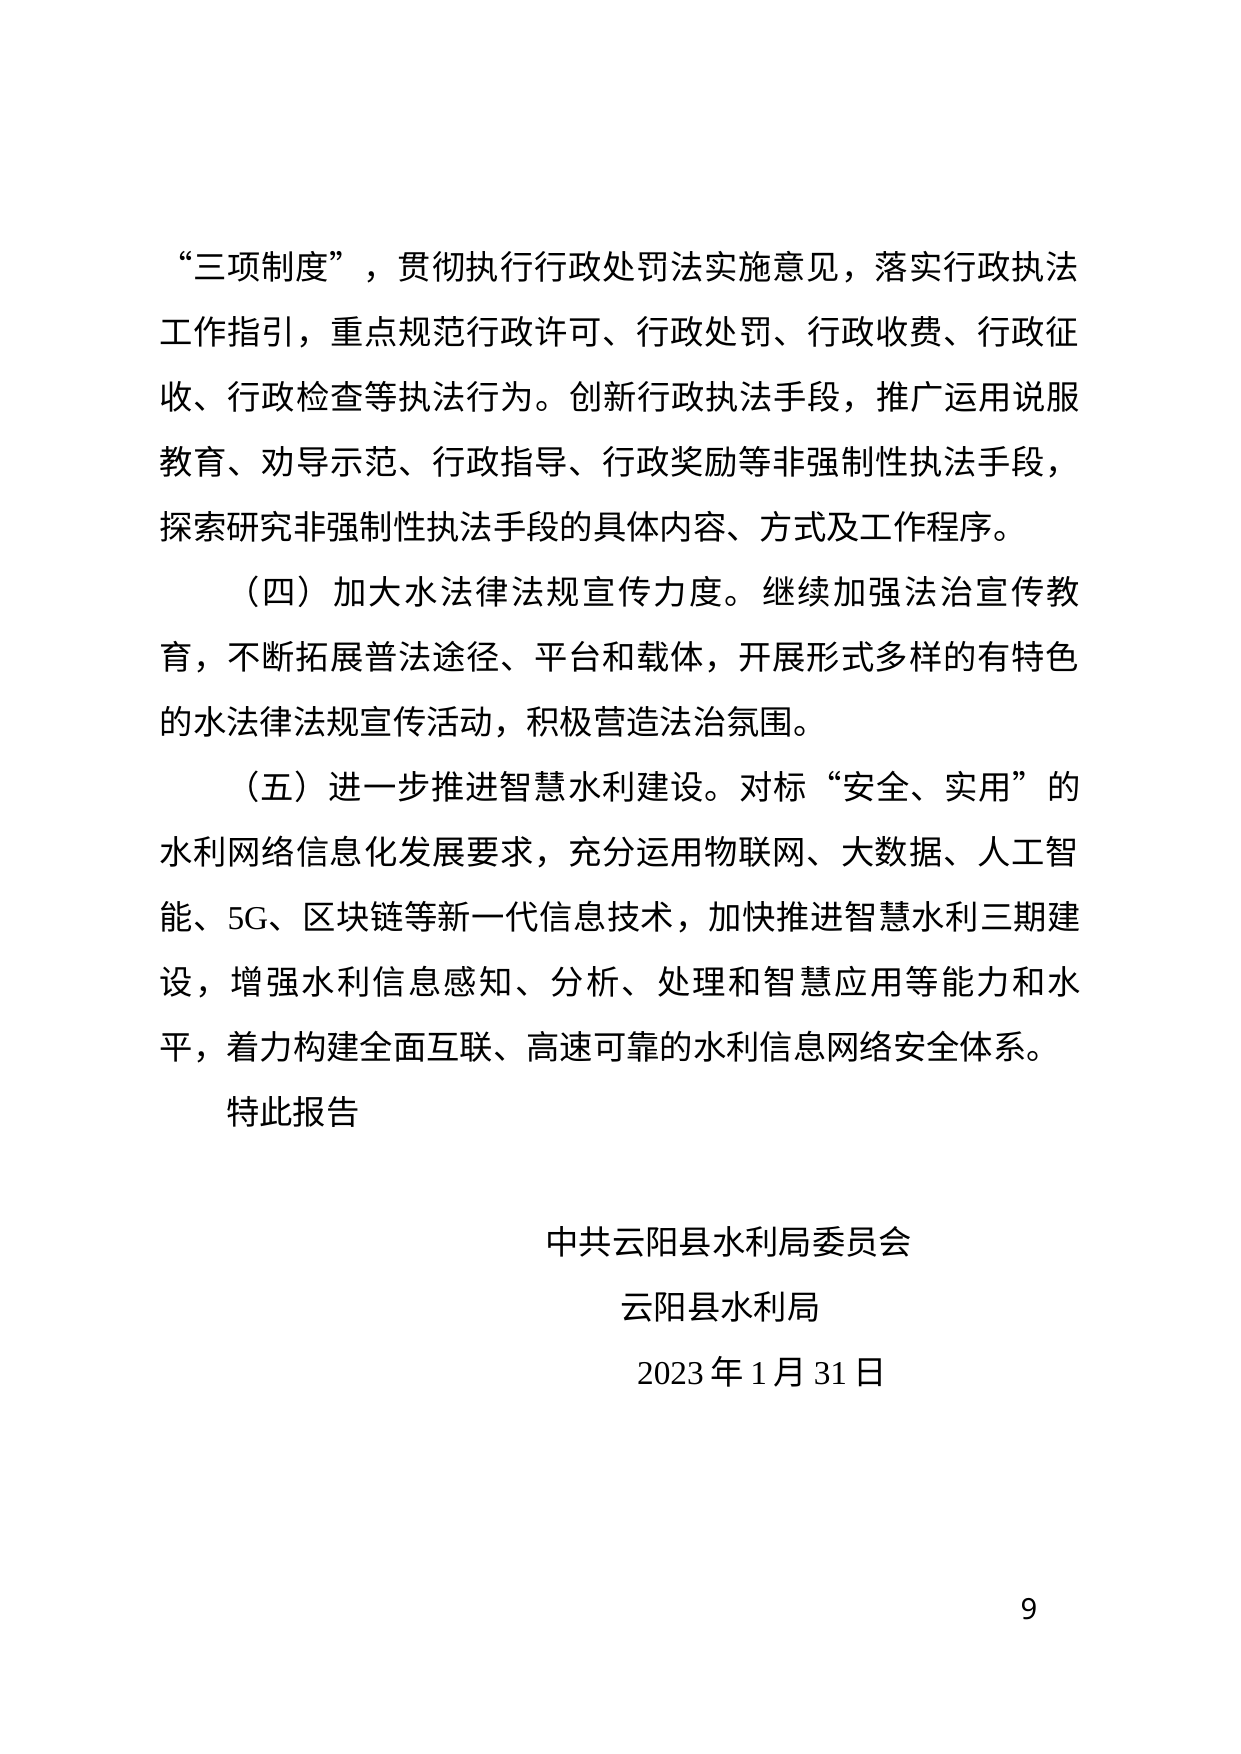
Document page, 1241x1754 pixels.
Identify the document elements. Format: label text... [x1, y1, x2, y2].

text 2023年1月31日 [159, 1338, 1081, 1403]
text 特此报告 [159, 1078, 1081, 1143]
text （四）加大水法律法规宣传力度。继续加强法治宣传教育，不断拓展普法途径、平台和载体，开展形式多样的有特色的水法律法规宣传活动，积极营造法治氛围。 [159, 558, 1081, 753]
text 云阳县水利局 [159, 1273, 1081, 1338]
text 中共云阳县水利局委员会 [159, 1208, 1081, 1273]
text （五）进一步推进智慧水利建设。对标“安全、实用”的水利网络信息化发展要求，充分运用物联网、大数据、人工智能、5G、区块链等新一代信息技术，加快推进智慧水利三期建设，增强水利信息感知、分析、处理和智慧应用等能力和水平，着力构建全面互联、高速可靠的水利信息网络安全体系。 [159, 753, 1081, 1078]
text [159, 233, 1081, 558]
